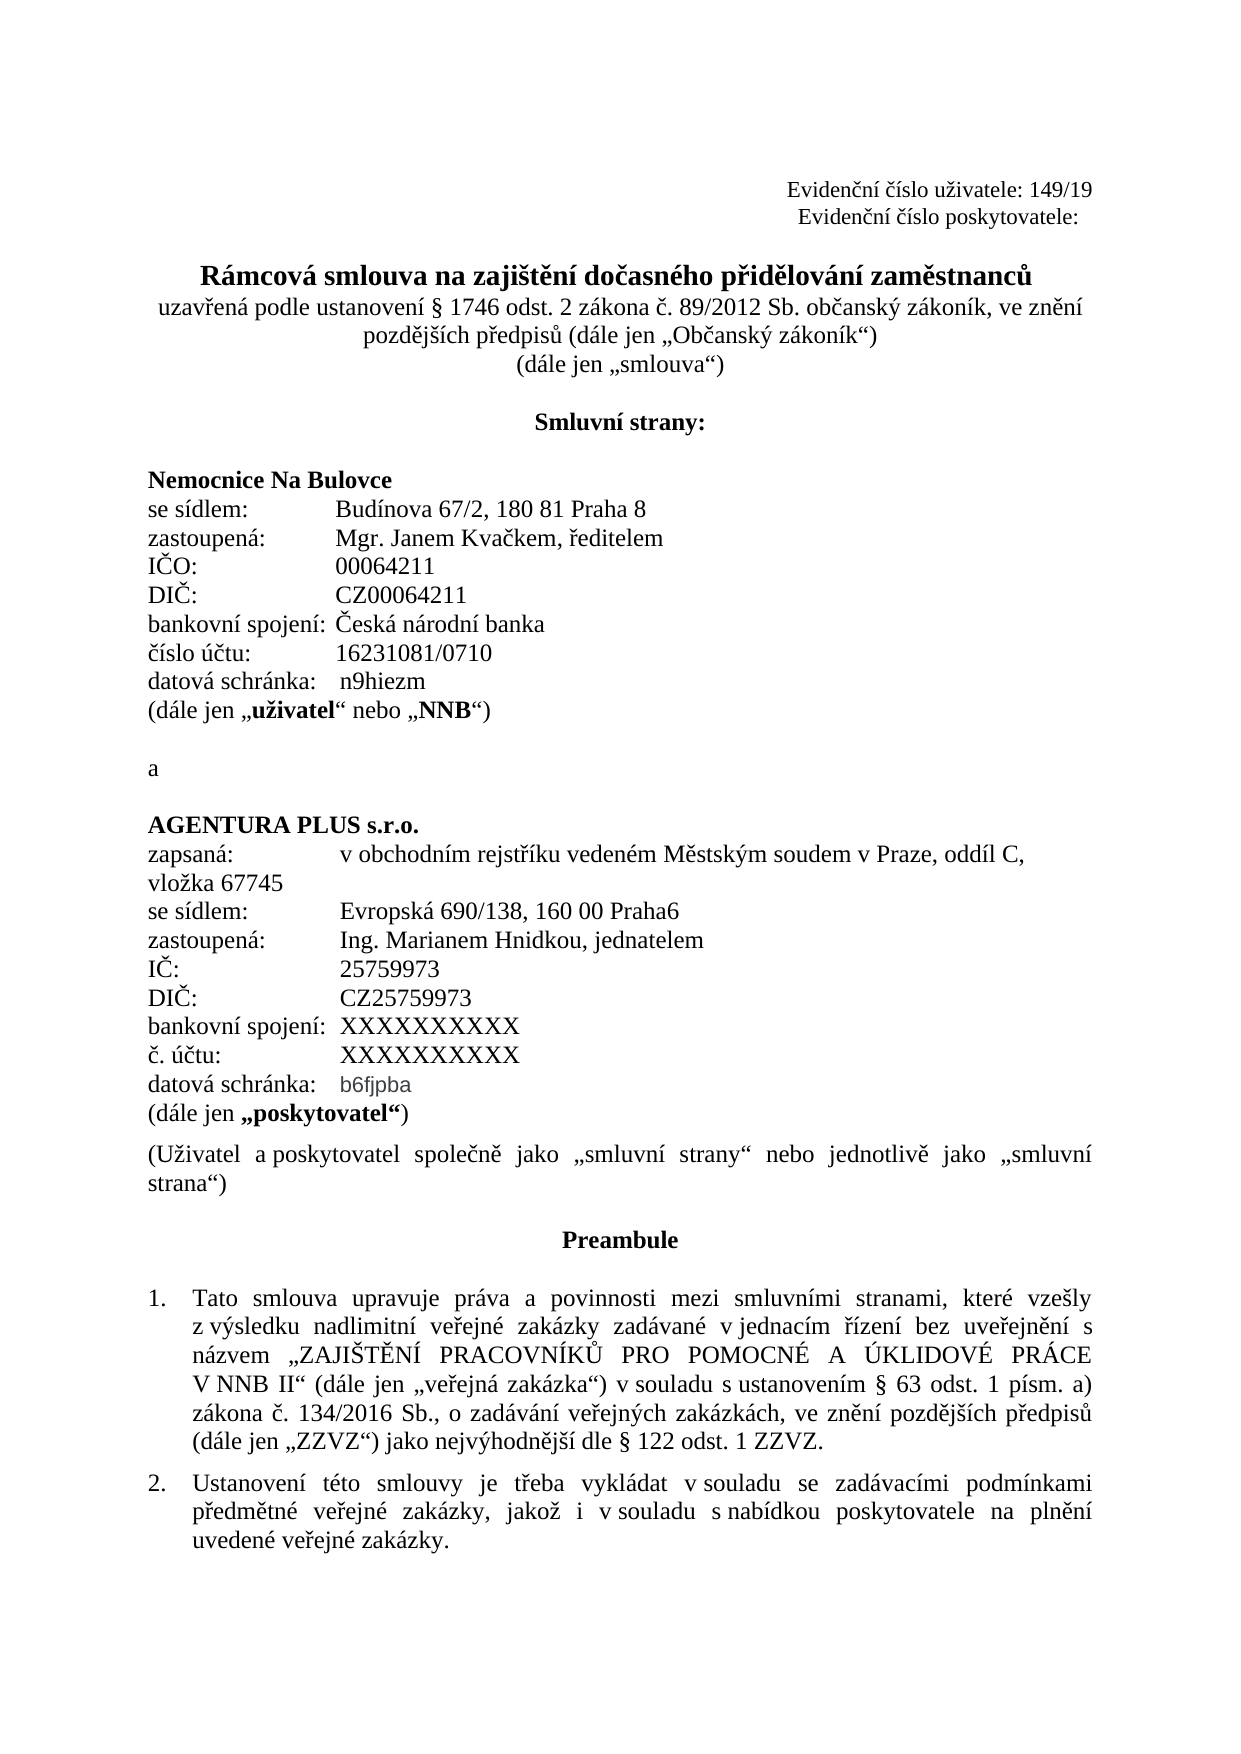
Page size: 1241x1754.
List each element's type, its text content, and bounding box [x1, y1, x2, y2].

list Ustanovení této smlouvy je třeba vykládat v souladu se zadávacími podmínkami předmětné veřejné zakázky, jakož i v souladu s nabídkou poskytovatele na plnění uvedené veřejné zakázky. [148, 1468, 1093, 1554]
text datová schránka: n9hiezm [148, 666, 1093, 695]
text Evidenční číslo uživatele: 149/19 [148, 176, 1093, 203]
text (dále jen „smlouva“) [148, 349, 1093, 378]
text IČO: 00064211 [148, 551, 1093, 580]
text zapsaná: v obchodním rejstříku vedeném Městským soudem v Praze, oddíl C, vložka 67745 [148, 839, 1093, 896]
text číslo účtu: 16231081/0710 [148, 638, 1134, 666]
text (dále jen „poskytovatel“) [148, 1098, 1093, 1126]
text se sídlem: Budínova 67/2, 180 81 Praha 8 [148, 494, 1093, 523]
text Nemocnice Na Bulovce [148, 465, 1093, 494]
text (dále jen „uživatel“ nebo „NNB“) [148, 695, 1134, 724]
text DIČ: CZ25759973 [148, 983, 1093, 1011]
text zastoupená: Ing. Marianem Hnidkou, jednatelem [148, 925, 1093, 954]
text bankovní spojení: Česká národní banka [148, 609, 1134, 638]
text Rámcová smlouva na zajištění dočasného přidělování zaměstnanců uzavřená podle ustanovení § 1746 odst. 2 zákona č. 89/2012 Sb. občanský zákoník, ve znění pozdějších předpisů (dále jen „Občanský zákoník“) [148, 258, 1093, 349]
text bankovní spojení: XXXXXXXXXX [148, 1011, 1093, 1040]
list Tato smlouva upravuje práva a povinnosti mezi smluvními stranami, které vzešly z výsledku nadlimitní veřejné zakázky zadávané v jednacím řízení bez uveřejnění s názvem „ZAJIŠTĚNÍ PRACOVNÍKŮ PRO POMOCNÉ A ÚKLIDOVÉ PRÁCE V NNB II“ (dále jen „veřejná zakázka“) v souladu s ustanovením § 63 odst. 1 písm. a) zákona č. 134/2016 Sb., o zadávání veřejných zakázkách, ve znění pozdějších předpisů (dále jen „ZZVZ“) jako nejvýhodnější dle § 122 odst. 1 ZZVZ. [148, 1283, 1093, 1455]
text DIČ: CZ00064211 [148, 580, 1093, 609]
text se sídlem: Evropská 690/138, 160 00 Praha6 [148, 896, 1093, 925]
text Evidenční číslo poskytovatele: [148, 203, 1093, 229]
text a [148, 753, 1093, 781]
text Preambule [148, 1225, 1093, 1254]
text AGENTURA PLUS s.r.o. [148, 810, 1093, 839]
text č. účtu: XXXXXXXXXX [148, 1040, 1093, 1069]
text (Uživatel a poskytovatel společně jako „smluvní strany“ nebo jednotlivě jako „smluvní strana“) [148, 1139, 1093, 1196]
text datová schránka: b6fjpba [148, 1069, 1093, 1098]
text Smluvní strany: [148, 407, 1093, 436]
text zastoupená: Mgr. Janem Kvačkem, ředitelem [148, 523, 1093, 551]
text IČ: 25759973 [148, 954, 1093, 983]
